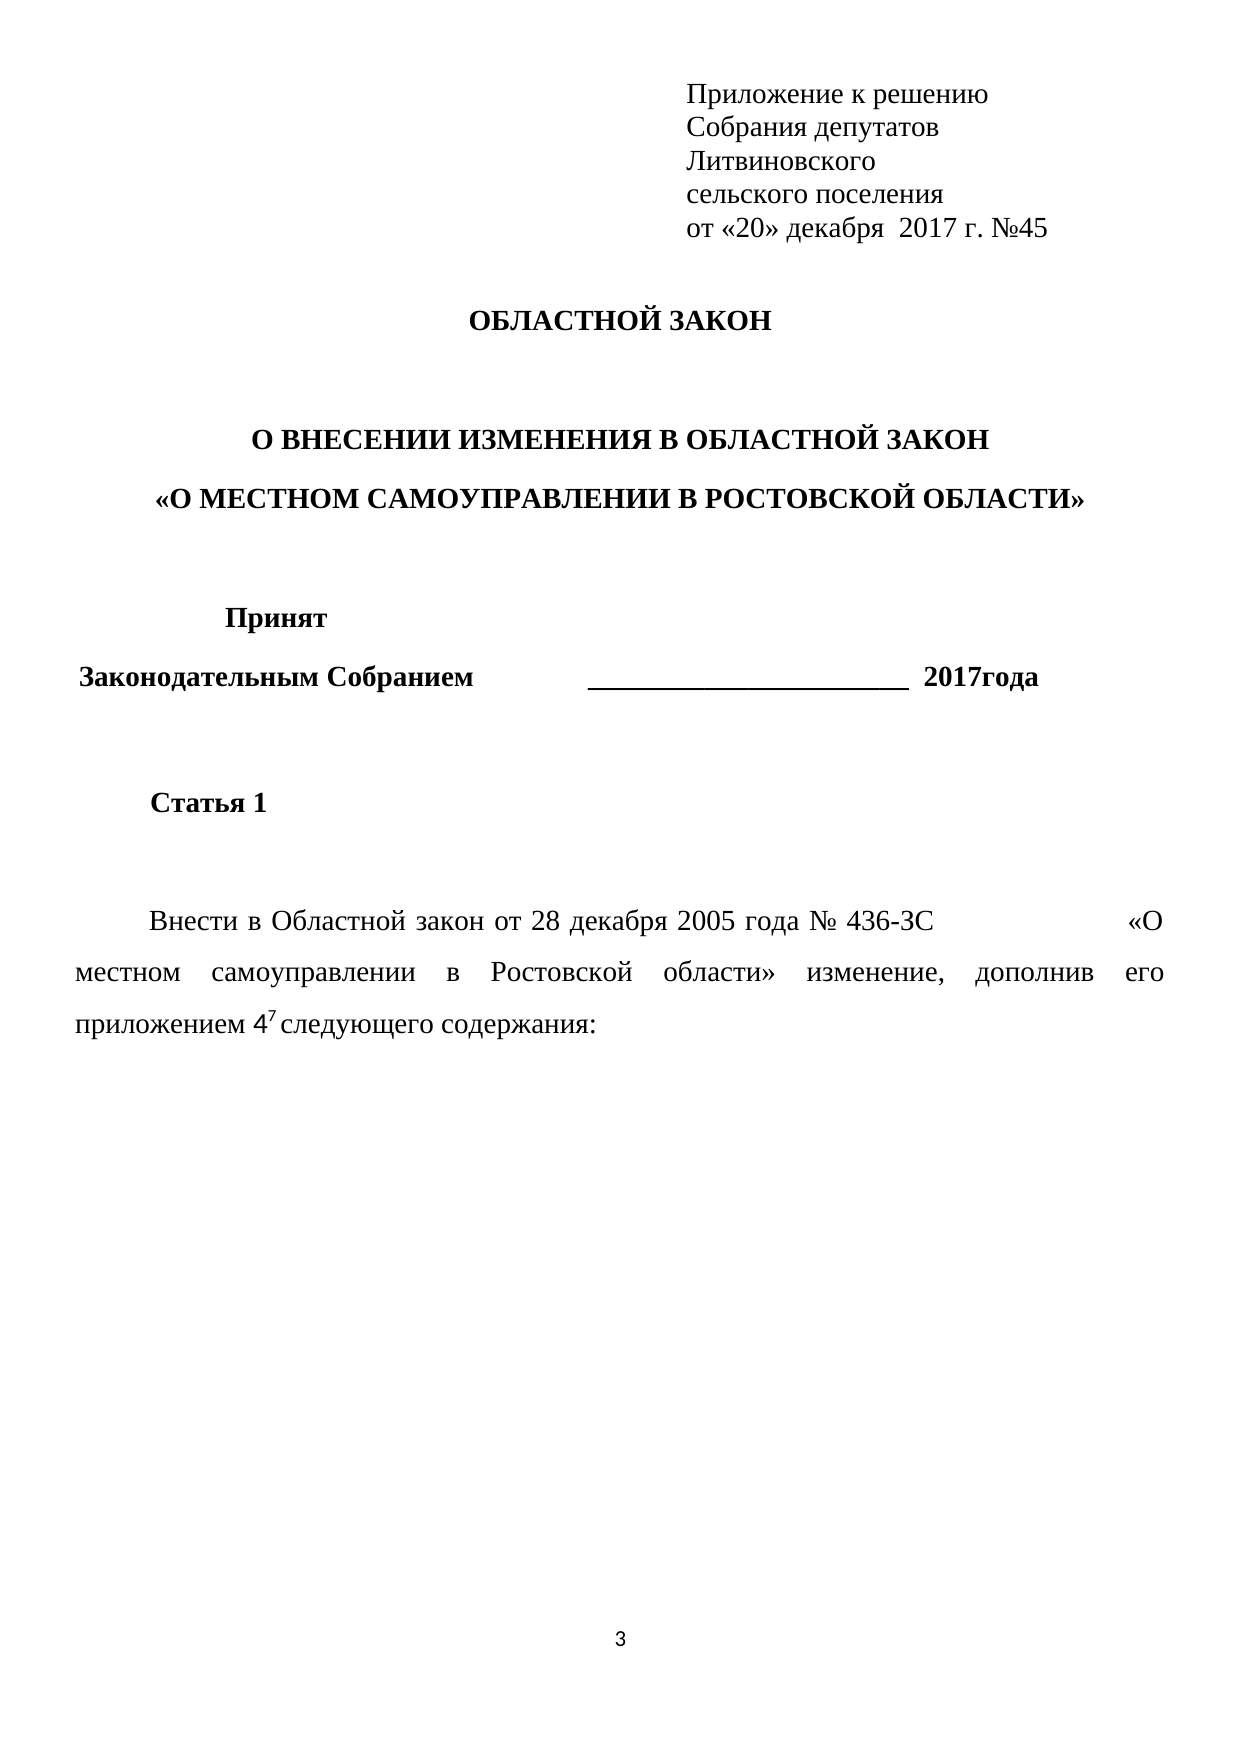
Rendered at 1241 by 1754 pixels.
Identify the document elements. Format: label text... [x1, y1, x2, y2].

table_header Принят Законодательным Собранием [64, 600, 488, 718]
text «О МЕСТНОМ САМОУПРАВЛЕНИИ В РОСТОВСКОЙ ОБЛАСТИ» [75, 481, 1165, 515]
text Внести в Областной закон от 28 декабря 2005 года № 436-ЗС «О местном самоуправлении в Ростовской области» изменение, дополнив его приложением 47 следующего содержания: [75, 903, 1165, 1041]
text ОБЛАСТНОЙ ЗАКОН [75, 303, 1165, 337]
text Статья 1 [75, 785, 1165, 818]
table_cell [675, 75, 1079, 244]
table_header ______________________ 2017года [488, 600, 1050, 718]
text О ВНЕСЕНИИ ИЗМЕНЕНИЯ В ОБЛАСТНОЙ ЗАКОН [75, 422, 1165, 455]
